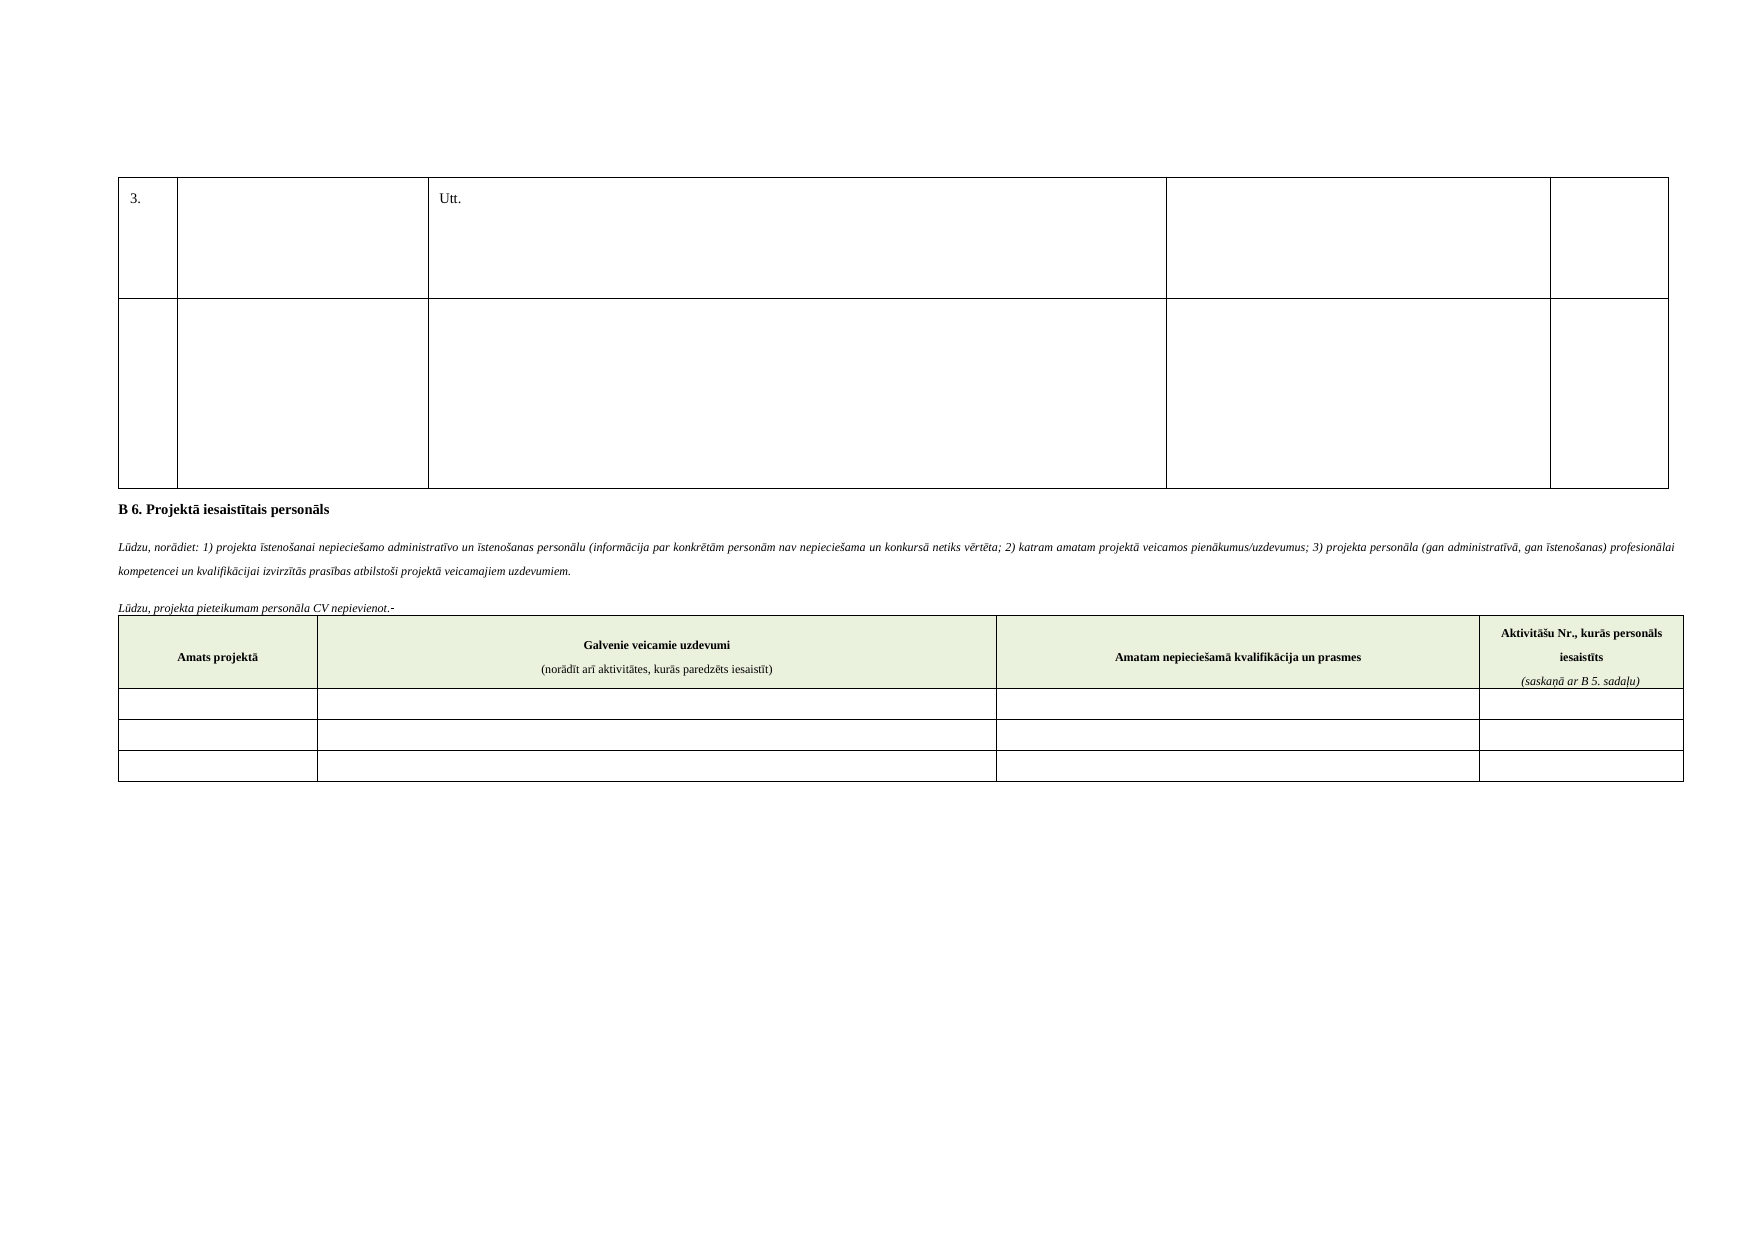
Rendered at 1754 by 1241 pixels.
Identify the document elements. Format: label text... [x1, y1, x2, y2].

table_cell [119, 689, 317, 719]
table_cell [318, 751, 996, 781]
table_cell [119, 751, 317, 781]
table_cell Utt. [429, 178, 1166, 298]
table_header Galvenie veicamie uzdevumi (norādīt arī aktivitātes, kurās paredzēts iesaistīt) [318, 616, 996, 688]
table_cell [1167, 299, 1550, 488]
table_cell [429, 299, 1166, 488]
table_cell [997, 751, 1479, 781]
table_cell [1551, 299, 1668, 488]
table_header Amatam nepieciešamā kvalifikācija un prasmes [997, 616, 1479, 688]
table_cell 3. [119, 178, 177, 298]
table_cell [1551, 178, 1668, 298]
table_cell [318, 689, 996, 719]
text Lūdzu, norādiet: 1) projekta īstenošanai nepieciešamo administratīvo un īstenošanas personālu (informācija par konkrētām personām nav nepieciešama un konkursā netiks vērtēta; 2) katram amatam projektā veicamos pienākumus/uzdevumus; 3) projekta personāla (gan administratīvā, gan īstenošanas) profesionālai kompetencei un kvalifikācijai izvirzītās prasības atbilstoši projektā veicamajiem uzdevumiem. [118, 530, 1680, 578]
table_cell [178, 178, 428, 298]
text B 6. Projektā iesaistītais personāls [118, 489, 1680, 518]
table_cell [1480, 720, 1683, 750]
table_cell [997, 689, 1479, 719]
table_header Aktivitāšu Nr., kurās personāls iesaistīts (saskaņā ar B 5. sadaļu) [1480, 616, 1683, 688]
table_cell [1480, 689, 1683, 719]
table_header Amats projektā [119, 616, 317, 688]
table_cell [318, 720, 996, 750]
table_cell [1480, 751, 1683, 781]
table_cell [178, 299, 428, 488]
table_cell [1167, 178, 1550, 298]
table_cell [997, 720, 1479, 750]
table_cell [119, 720, 317, 750]
table_cell [119, 299, 177, 488]
text Lūdzu, projekta pieteikumam personāla CV nepievienot. [118, 591, 1680, 615]
